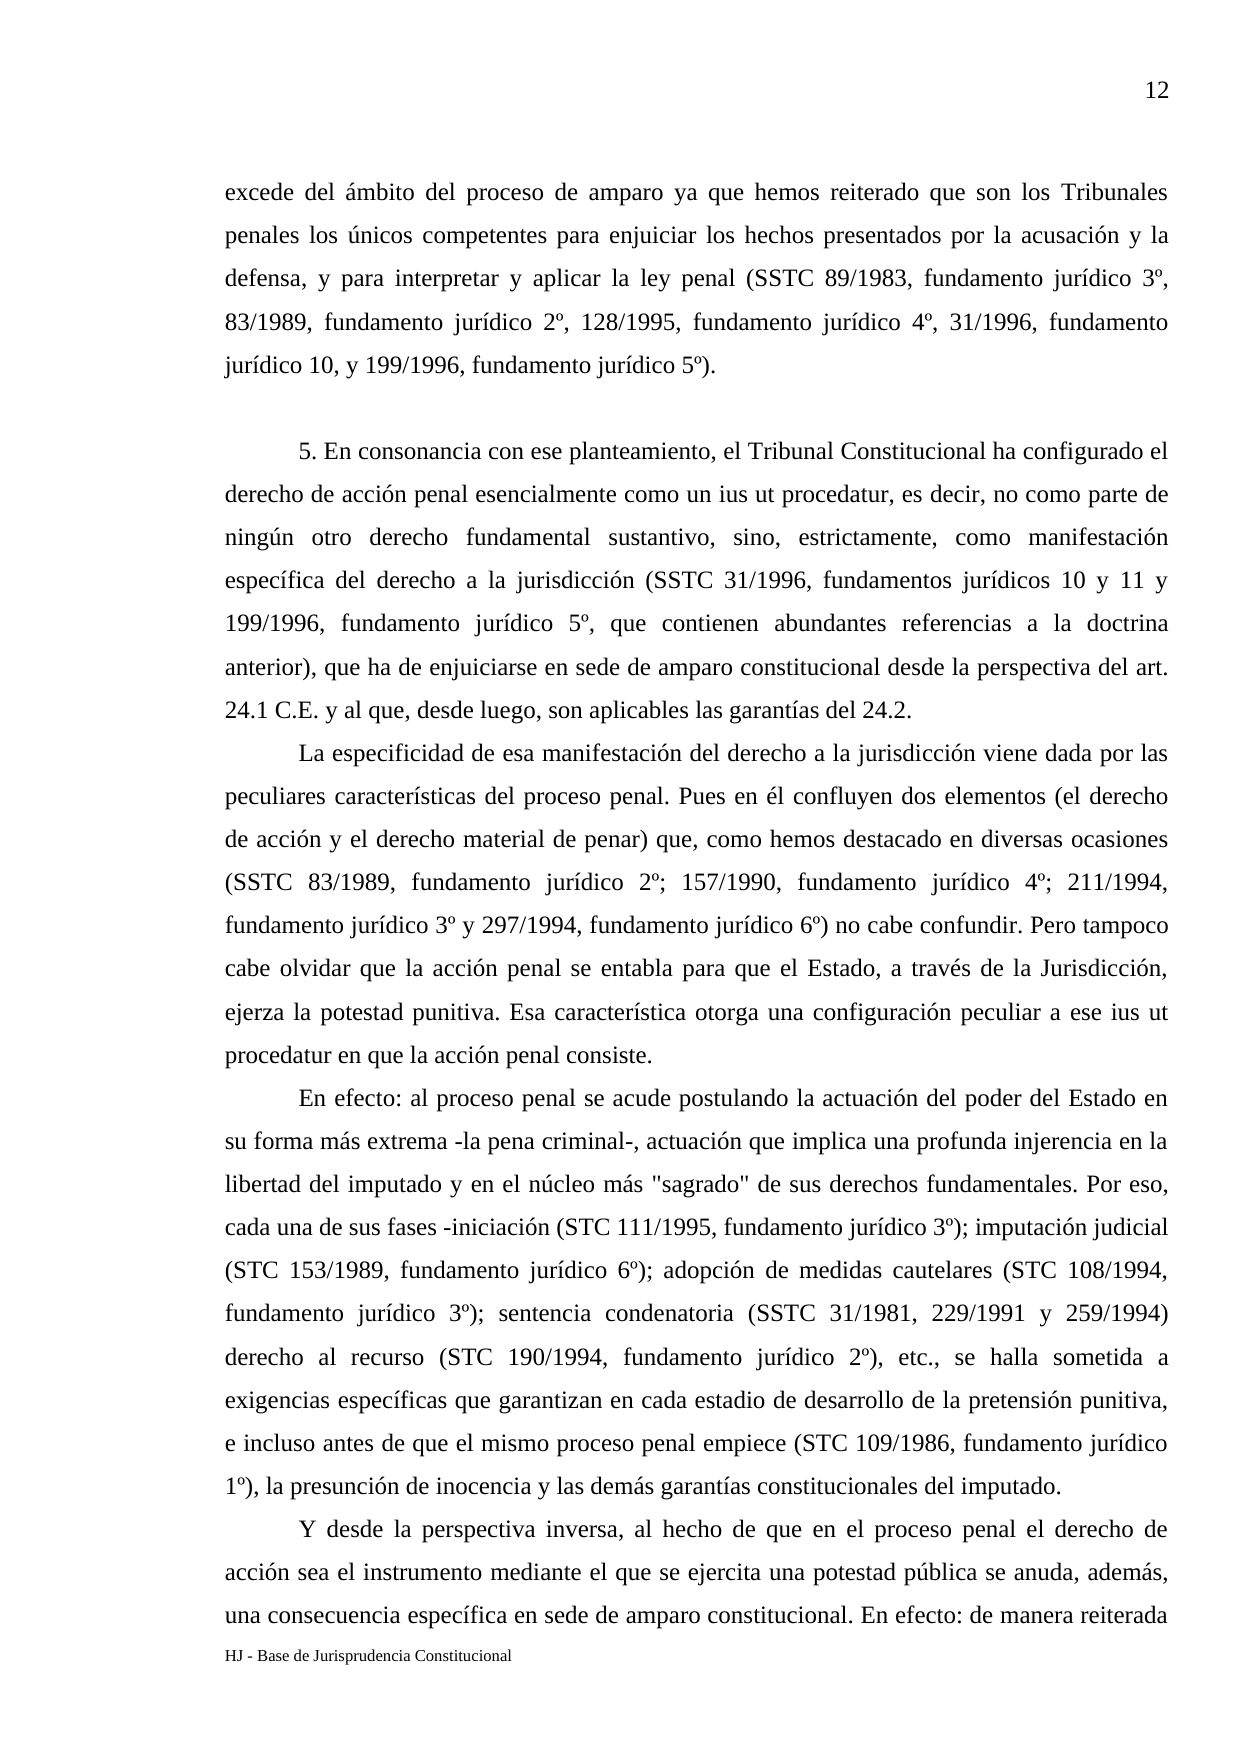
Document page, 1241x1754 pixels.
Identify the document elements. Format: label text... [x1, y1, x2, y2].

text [224, 1514, 1169, 1629]
text En efecto: al proceso penal se acude postulando la actuación del poder del Estado en su forma más extrema -la pena criminal-, actuación que implica una profunda injerencia en la libertad del imputado y en el núcleo más "sagrado" de sus derechos fundamentales. Por eso, cada una de sus fases -iniciación (STC 111/1995, fundamento jurídico 3º); imputación judicial (STC 153/1989, fundamento jurídico 6º); adopción de medidas cautelares (STC 108/1994, fundamento jurídico 3º); sentencia condenatoria (SSTC 31/1981, 229/1991 y 259/1994) derecho al recurso (STC 190/1994, fundamento jurídico 2º), etc., se halla sometida a exigencias específicas que garantizan en cada estadio de desarrollo de la pretensión punitiva, e incluso antes de que el mismo proceso penal empiece (STC 109/1986, fundamento jurídico 1º), la presunción de inocencia y las demás garantías constitucionales del imputado. [224, 1083, 1169, 1500]
text 5. En consonancia con ese planteamiento, el Tribunal Constitucional ha configurado el derecho de acción penal esencialmente como un ius ut procedatur, es decir, no como parte de ningún otro derecho fundamental sustantivo, sino, estrictamente, como manifestación específica del derecho a la jurisdicción (SSTC 31/1996, fundamentos jurídicos 10 y 11 y 199/1996, fundamento jurídico 5º, que contienen abundantes referencias a la doctrina anterior), que ha de enjuiciarse en sede de amparo constitucional desde la perspectiva del art. 24.1 C.E. y al que, desde luego, son aplicables las garantías del 24.2. [224, 436, 1169, 723]
text La especificidad de esa manifestación del derecho a la jurisdicción viene dada por las peculiares características del proceso penal. Pues en él confluyen dos elementos (el derecho de acción y el derecho material de penar) que, como hemos destacado en diversas ocasiones (SSTC 83/1989, fundamento jurídico 2º; 157/1990, fundamento jurídico 4º; 211/1994, fundamento jurídico 3º y 297/1994, fundamento jurídico 6º) no cabe confundir. Pero tampoco cabe olvidar que la acción penal se entabla para que el Estado, a través de la Jurisdicción, ejerza la potestad punitiva. Esa característica otorga una configuración peculiar a ese ius ut procedatur en que la acción penal consiste. [224, 738, 1169, 1068]
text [224, 177, 1169, 378]
